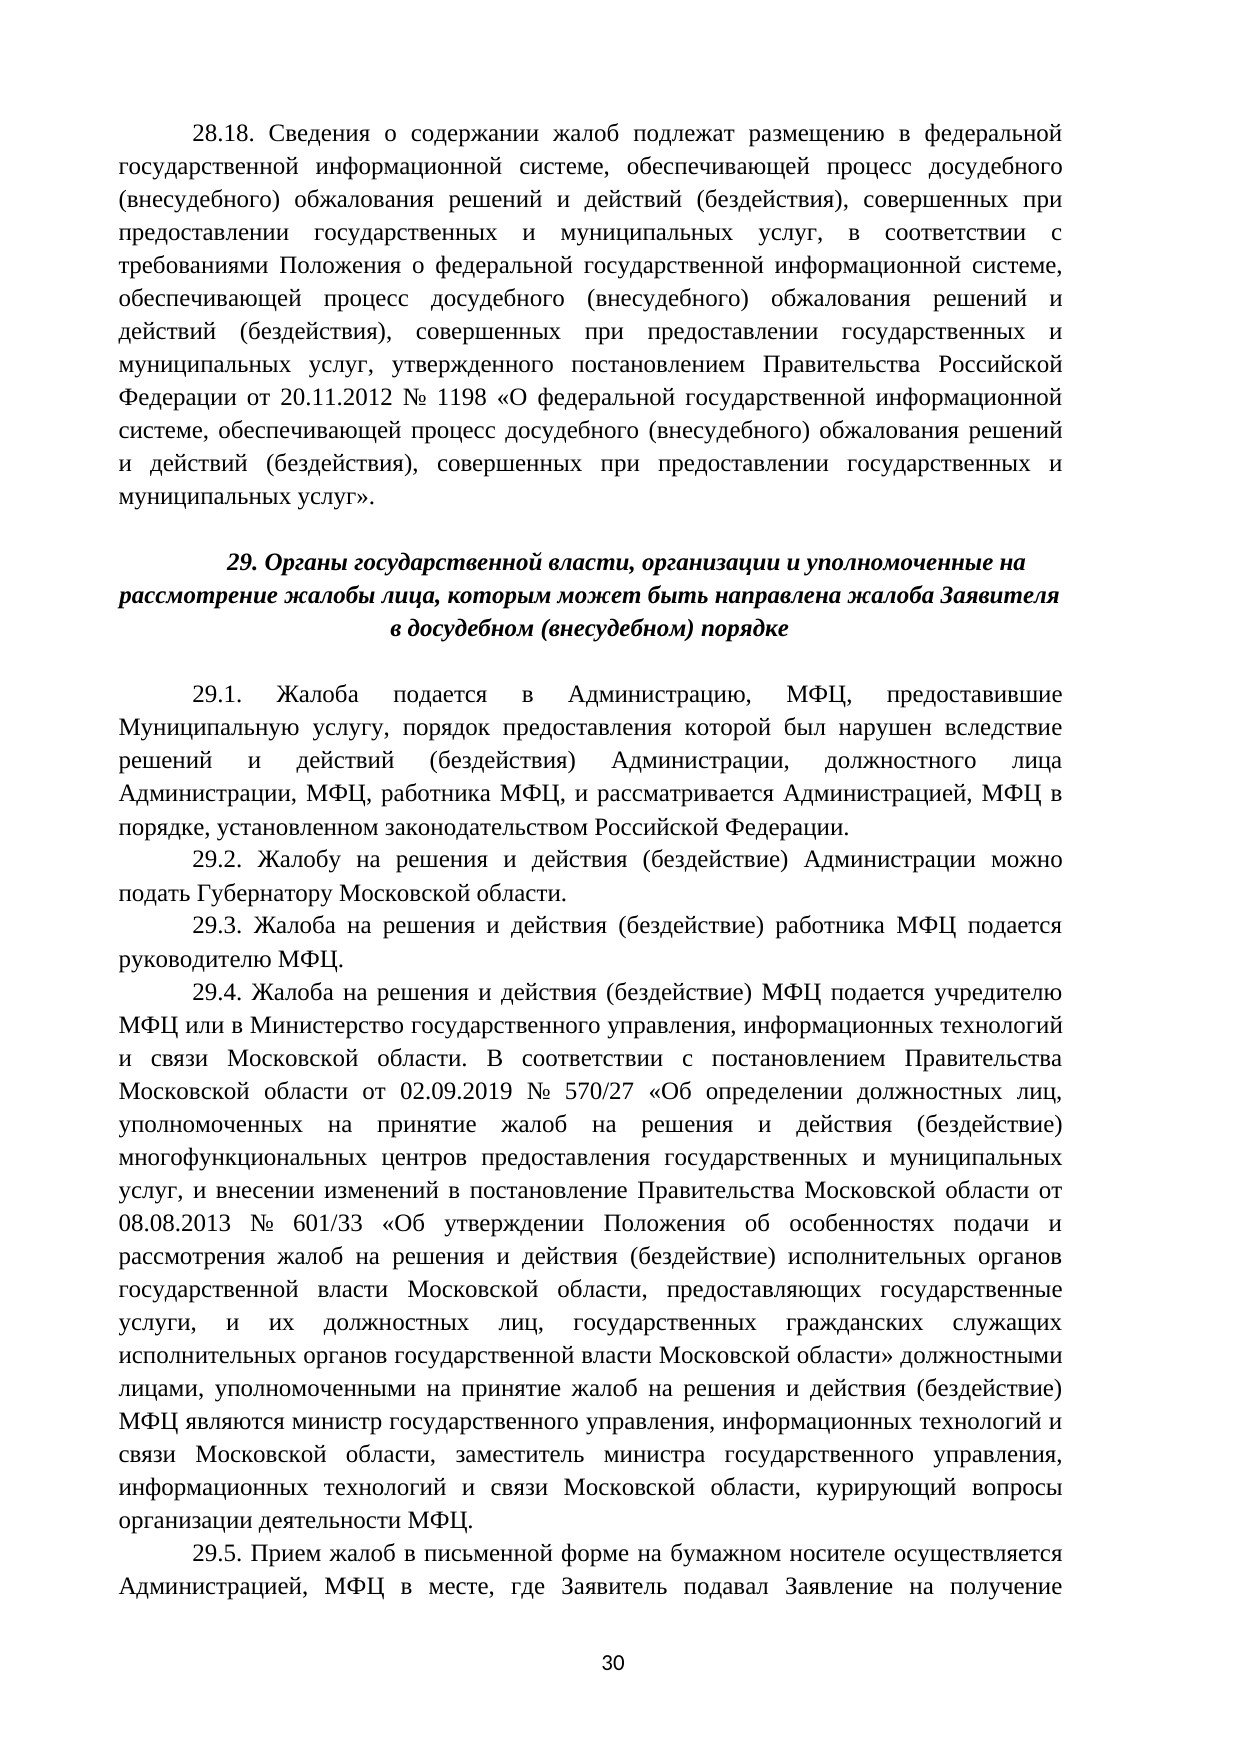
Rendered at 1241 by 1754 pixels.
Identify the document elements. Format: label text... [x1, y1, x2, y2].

text 29.3. Жалоба на решения и действия (бездействие) работника МФЦ подается руководителю МФЦ. [118, 911, 1063, 972]
text 29.4. Жалоба на решения и действия (бездействие) МФЦ подается учредителю МФЦ или в Министерство государственного управления, информационных технологий и связи Московской области. В соответствии с постановлением Правительства Московской области от 02.09.2019 № 570/27 «Об определении должностных лиц, уполномоченных на принятие жалоб на решения и действия (бездействие) многофункциональных центров предоставления государственных и муниципальных услуг, и внесении изменений в постановление Правительства Московской области от 08.08.2013 № 601/33 «Об утверждении Положения об особенностях подачи и рассмотрения жалоб на решения и действия (бездействие) исполнительных органов государственной власти Московской области, предоставляющих государственные услуги, и их должностных лиц, государственных гражданских служащих исполнительных органов государственной власти Московской области» должностными лицами, уполномоченными на принятие жалоб на решения и действия (бездействие) МФЦ являются министр государственного управления, информационных технологий и связи Московской области, заместитель министра государственного управления, информационных технологий и связи Московской области, курирующий вопросы организации деятельности МФЦ. [118, 977, 1063, 1534]
text 29. Органы государственной власти, организации и уполномоченные на рассмотрение жалобы лица, которым может быть направлена жалоба Заявителя в досудебном (внесудебном) порядке [118, 547, 1063, 642]
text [118, 1538, 1063, 1600]
text 28.18. Сведения о содержании жалоб подлежат размещению в федеральной государственной информационной системе, обеспечивающей процесс досудебного (внесудебного) обжалования решений и действий (бездействия), совершенных при предоставлении государственных и муниципальных услуг, в соответствии с требованиями Положения о федеральной государственной информационной системе, обеспечивающей процесс досудебного (внесудебного) обжалования решений и действий (бездействия), совершенных при предоставлении государственных и муниципальных услуг, утвержденного постановлением Правительства Российской Федерации от 20.11.2012 № 1198 «О федеральной государственной информационной системе, обеспечивающей процесс досудебного (внесудебного) обжалования решений и действий (бездействия), совершенных при предоставлении государственных и муниципальных услуг». [118, 118, 1063, 510]
text 29.1. Жалоба подается в Администрацию, МФЦ, предоставившие Муниципальную услугу, порядок предоставления которой был нарушен вследствие решений и действий (бездействия) Администрации, должностного лица Администрации, МФЦ, работника МФЦ, и рассматривается Администрацией, МФЦ в порядке, установленном законодательством Российской Федерации. [118, 679, 1063, 840]
text 29.2. Жалобу на решения и действия (бездействие) Администрации можно подать Губернатору Московской области. [118, 844, 1063, 906]
